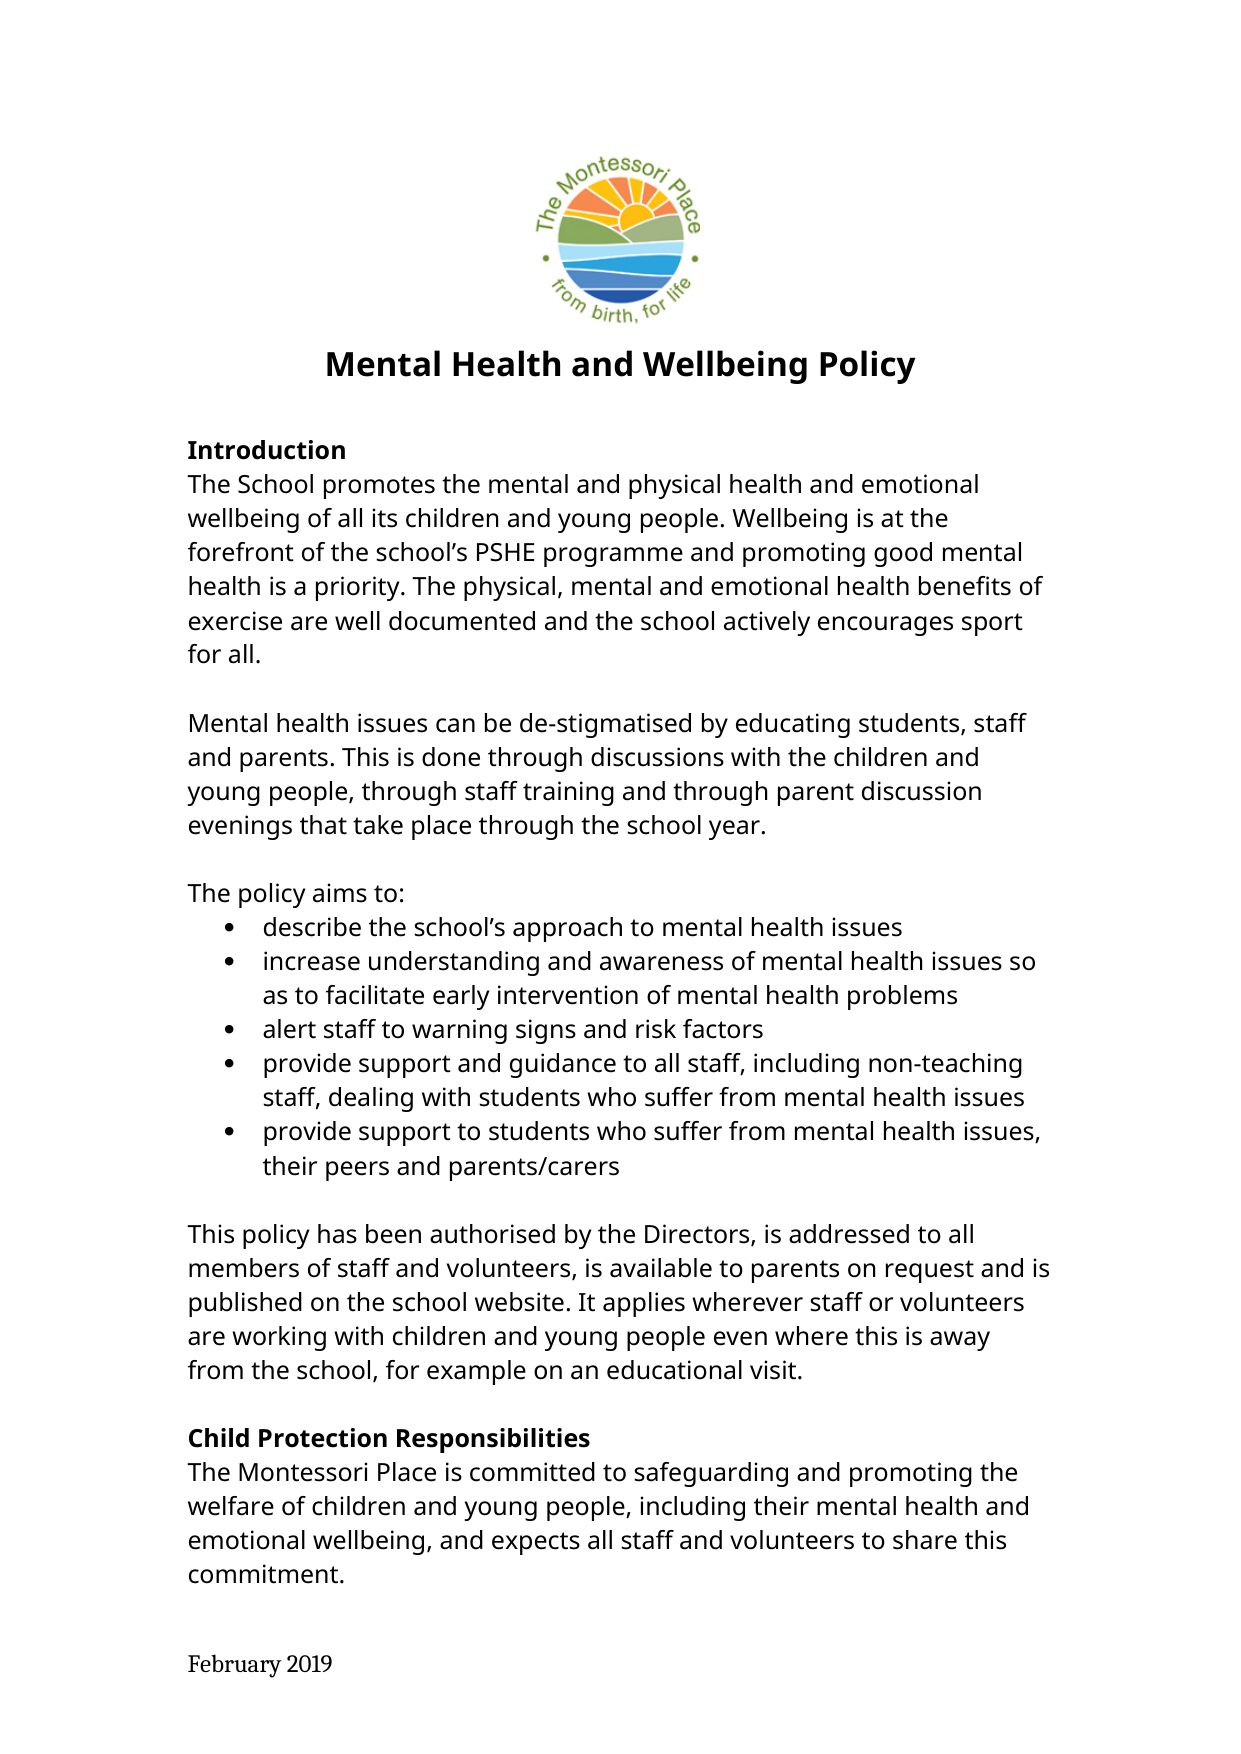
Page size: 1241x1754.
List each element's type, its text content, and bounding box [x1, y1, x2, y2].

list increase understanding and awareness of mental health issues so as to facilitate early intervention of mental health problems [225, 944, 1053, 1012]
text Mental health issues can be de-stigmatised by educating students, staff and parents. This is done through discussions with the children and young people, through staff training and through parent discussion evenings that take place through the school year. [187, 705, 1053, 842]
text This policy has been authorised by the Directors, is addressed to all members of staff and volunteers, is available to parents on request and is published on the school website. It applies wherever staff or volunteers are working with children and young people even where this is away from the school, for example on an educational visit. [187, 1216, 1053, 1387]
text Mental Health and Wellbeing Policy [187, 341, 1053, 386]
text The policy aims to: [187, 876, 1053, 910]
list alert staff to warning signs and risk factors [225, 1012, 1053, 1046]
text The Montessori Place is committed to safeguarding and promoting the welfare of children and young people, including their mental health and emotional wellbeing, and expects all staff and volunteers to share this commitment. [187, 1455, 1053, 1591]
list describe the school’s approach to mental health issues [225, 910, 1053, 944]
text The School promotes the mental and physical health and emotional wellbeing of all its children and young people. Wellbeing is at the forefront of the school’s PSHE programme and promoting good mental health is a priority. The physical, mental and emotional health benefits of exercise are well documented and the school actively encourages sport for all. [187, 467, 1053, 671]
text Child Protection Responsibilities [187, 1421, 1053, 1455]
list provide support and guidance to all staff, including non-teaching staff, dealing with students who suffer from mental health issues [225, 1046, 1053, 1114]
text Introduction [187, 433, 1053, 467]
list provide support to students who suffer from mental health issues, their peers and parents/carers [225, 1114, 1053, 1182]
picture [494, 150, 746, 329]
